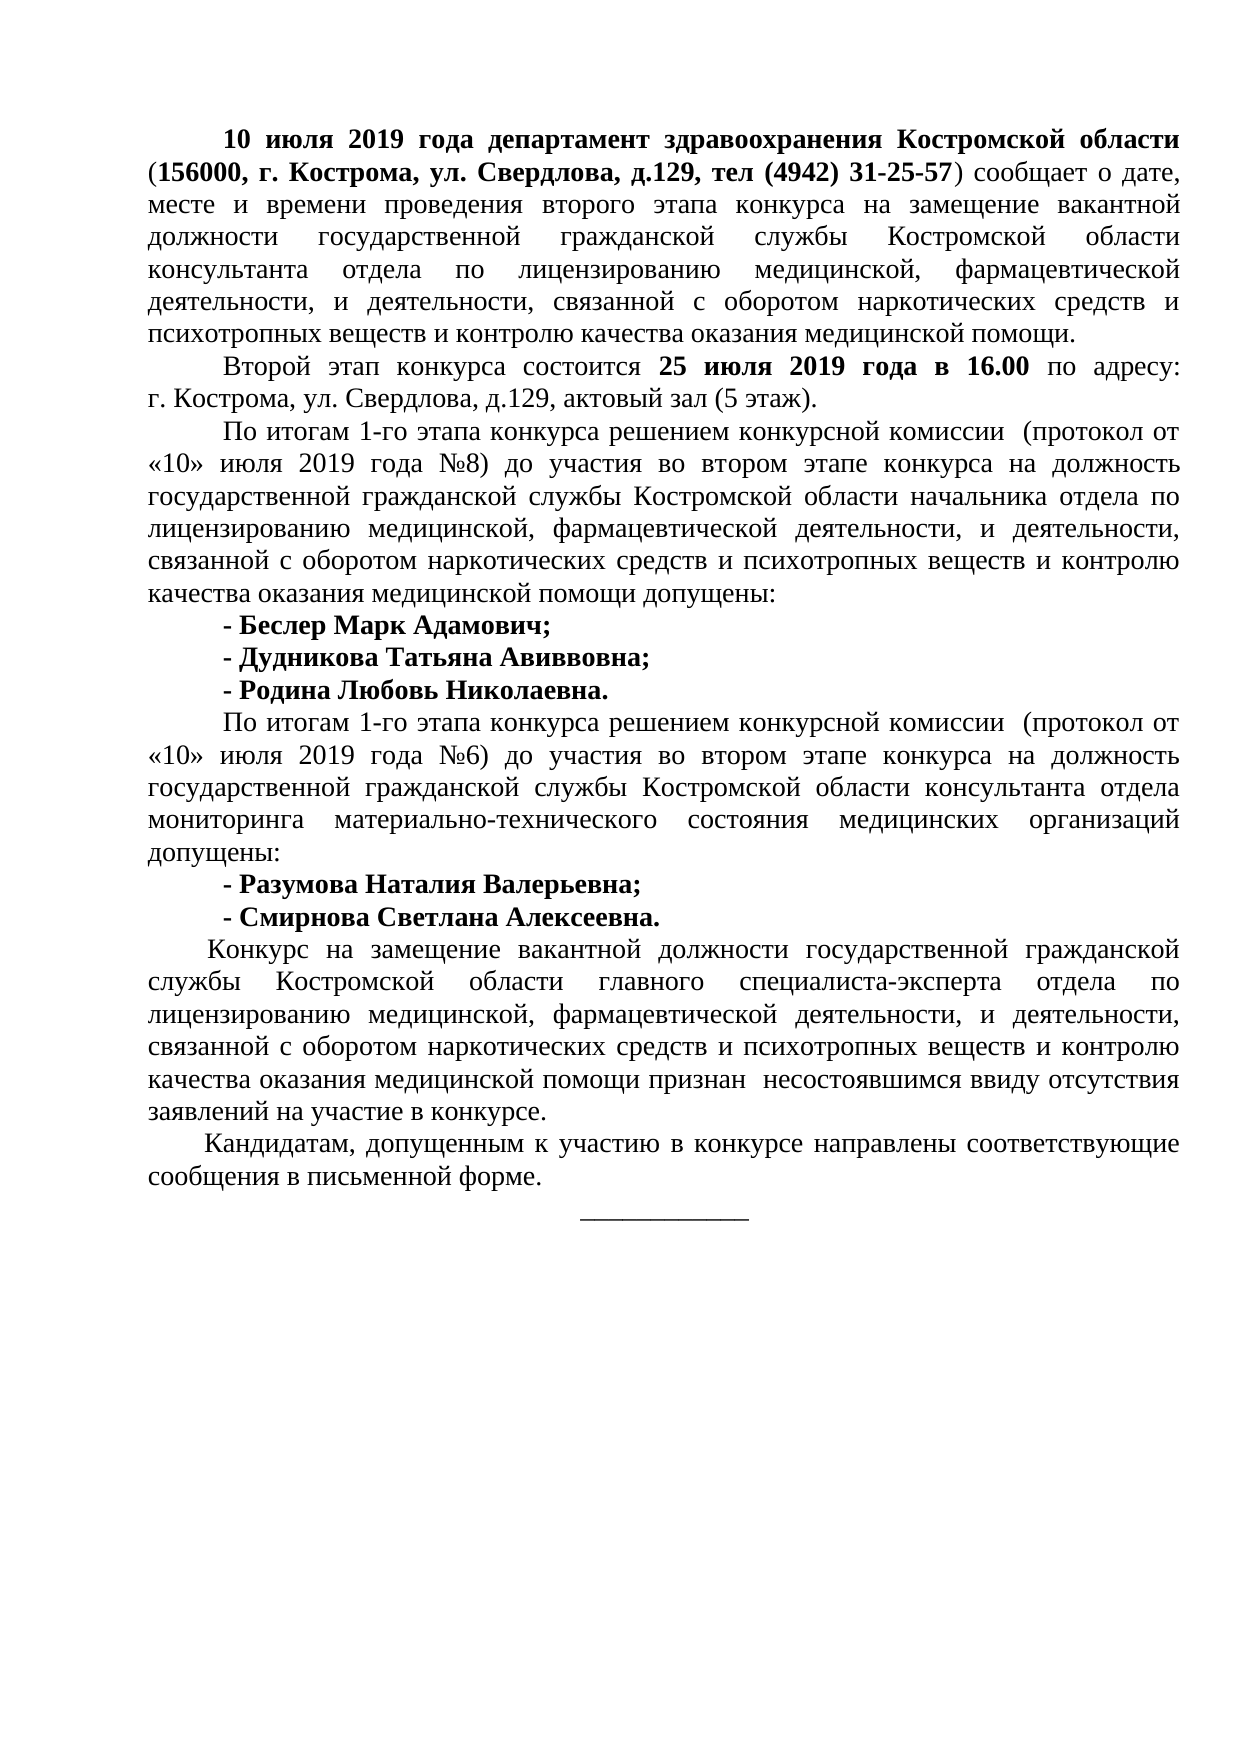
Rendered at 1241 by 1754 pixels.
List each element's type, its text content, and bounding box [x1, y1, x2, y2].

text - Разумова Наталия Валерьевна; [148, 867, 1181, 900]
text - Дудникова Татьяна Авиввовна; [148, 641, 1181, 673]
text - Беслер Марк Адамович; [148, 608, 1181, 641]
text По итогам 1-го этапа конкурса решением конкурсной комиссии (протокол от «10» июля 2019 года №6) до участия во втором этапе конкурса на должность государственной гражданской службы Костромской области консультанта отдела мониторинга материально-технического состояния медицинских организаций допущены: [148, 705, 1181, 867]
text 10 июля 2019 года департамент здравоохранения Костромской области (156000, г. Кострома, ул. Свердлова, д.129, тел (4942) 31-25-57) сообщает о дате, месте и времени проведения второго этапа конкурса на замещение вакантной должности государственной гражданской службы Костромской области консультанта отдела по лицензированию медицинской, фармацевтической деятельности, и деятельности, связанной с оборотом наркотических средств и психотропных веществ и контролю качества оказания медицинской помощи. [148, 122, 1181, 349]
text - Смирнова Светлана Алексеевна. [148, 900, 1181, 932]
text Второй этап конкурса состоится 25 июля 2019 года в 16.00 по адресу: г. Кострома, ул. Свердлова, д.129, актовый зал (5 этаж). [148, 349, 1181, 414]
text ____________ [148, 1191, 1181, 1224]
text Конкурс на замещение вакантной должности государственной гражданской службы Костромской области главного специалиста-эксперта отдела по лицензированию медицинской, фармацевтической деятельности, и деятельности, связанной с оборотом наркотических средств и психотропных веществ и контролю качества оказания медицинской помощи признан несостоявшимся ввиду отсутствия заявлений на участие в конкурсе. [148, 932, 1181, 1126]
text По итогам 1-го этапа конкурса решением конкурсной комиссии (протокол от «10» июля 2019 года №8) до участия во втором этапе конкурса на должность государственной гражданской службы Костромской области начальника отдела по лицензированию медицинской, фармацевтической деятельности, и деятельности, связанной с оборотом наркотических средств и психотропных веществ и контролю качества оказания медицинской помощи допущены: [148, 414, 1181, 608]
text - Родина Любовь Николаевна. [148, 673, 1181, 705]
text Кандидатам, допущенным к участию в конкурсе направлены соответствующие сообщения в письменной форме. [148, 1126, 1181, 1191]
